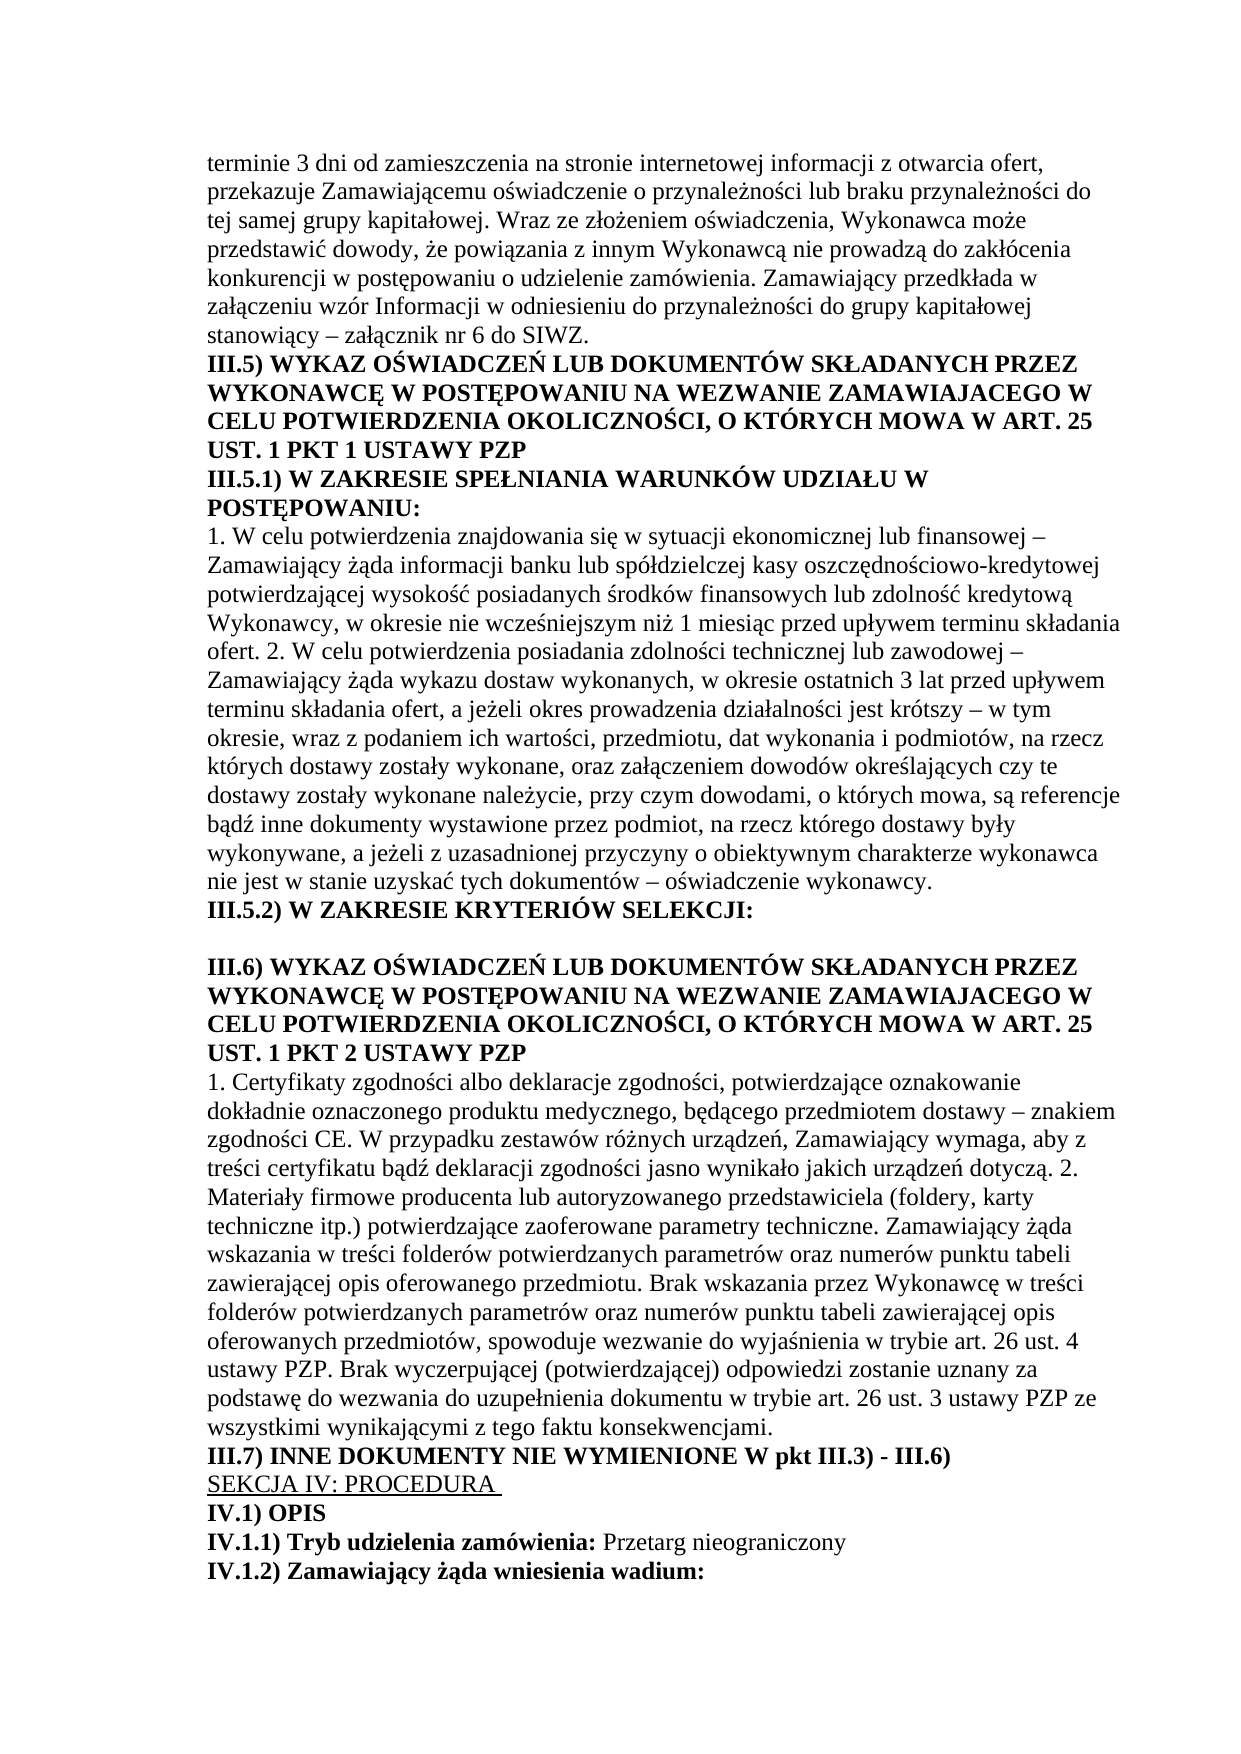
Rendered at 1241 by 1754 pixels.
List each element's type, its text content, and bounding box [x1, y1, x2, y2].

text III.7) INNE DOKUMENTY NIE WYMIENIONE W pkt III.3) - III.6) [207, 1441, 1122, 1469]
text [207, 148, 1122, 349]
text 1. Certyfikaty zgodności albo deklaracje zgodności, potwierdzające oznakowanie dokładnie oznaczonego produktu medycznego, będącego przedmiotem dostawy – znakiem zgodności CE. W przypadku zestawów różnych urządzeń, Zamawiający wymaga, aby z treści certyfikatu bądź deklaracji zgodności jasno wynikało jakich urządzeń dotyczą. 2. Materiały firmowe producenta lub autoryzowanego przedstawiciela (foldery, karty techniczne itp.) potwierdzające zaoferowane parametry techniczne. Zamawiający żąda wskazania w treści folderów potwierdzanych parametrów oraz numerów punktu tabeli zawierającej opis oferowanego przedmiotu. Brak wskazania przez Wykonawcę w treści folderów potwierdzanych parametrów oraz numerów punktu tabeli zawierającej opis oferowanych przedmiotów, spowoduje wezwanie do wyjaśnienia w trybie art. 26 ust. 4 ustawy PZP. Brak wyczerpującej (potwierdzającej) odpowiedzi zostanie uznany za podstawę do wezwania do uzupełnienia dokumentu w trybie art. 26 ust. 3 ustawy PZP ze wszystkimi wynikającymi z tego faktu konsekwencjami. [207, 1067, 1122, 1441]
text III.5) WYKAZ OŚWIADCZEŃ LUB DOKUMENTÓW SKŁADANYCH PRZEZ WYKONAWCĘ W POSTĘPOWANIU NA WEZWANIE ZAMAWIAJACEGO W CELU POTWIERDZENIA OKOLICZNOŚCI, O KTÓRYCH MOWA W ART. 25 UST. 1 PKT 1 USTAWY PZP [207, 349, 1122, 464]
text IV.1) OPIS IV.1.1) Tryb udzielenia zamówienia: Przetarg nieograniczony IV.1.2) Zamawiający żąda wniesienia wadium: [207, 1498, 1122, 1584]
text III.5.1) W ZAKRESIE SPEŁNIANIA WARUNKÓW UDZIAŁU W POSTĘPOWANIU: 1. W celu potwierdzenia znajdowania się w sytuacji ekonomicznej lub finansowej – Zamawiający żąda informacji banku lub spółdzielczej kasy oszczędnościowo-kredytowej potwierdzającej wysokość posiadanych środków finansowych lub zdolność kredytową Wykonawcy, w okresie nie wcześniejszym niż 1 miesiąc przed upływem terminu składania ofert. 2. W celu potwierdzenia posiadania zdolności technicznej lub zawodowej – Zamawiający żąda wykazu dostaw wykonanych, w okresie ostatnich 3 lat przed upływem terminu składania ofert, a jeżeli okres prowadzenia działalności jest krótszy – w tym okresie, wraz z podaniem ich wartości, przedmiotu, dat wykonania i podmiotów, na rzecz których dostawy zostały wykonane, oraz załączeniem dowodów określających czy te dostawy zostały wykonane należycie, przy czym dowodami, o których mowa, są referencje bądź inne dokumenty wystawione przez podmiot, na rzecz którego dostawy były wykonywane, a jeżeli z uzasadnionej przyczyny o obiektywnym charakterze wykonawca nie jest w stanie uzyskać tych dokumentów – oświadczenie wykonawcy. III.5.2) W ZAKRESIE KRYTERIÓW SELEKCJI: [207, 464, 1122, 952]
text SEKCJA IV: PROCEDURA [207, 1469, 1122, 1498]
text III.6) WYKAZ OŚWIADCZEŃ LUB DOKUMENTÓW SKŁADANYCH PRZEZ WYKONAWCĘ W POSTĘPOWANIU NA WEZWANIE ZAMAWIAJACEGO W CELU POTWIERDZENIA OKOLICZNOŚCI, O KTÓRYCH MOWA W ART. 25 UST. 1 PKT 2 USTAWY PZP [207, 952, 1122, 1067]
